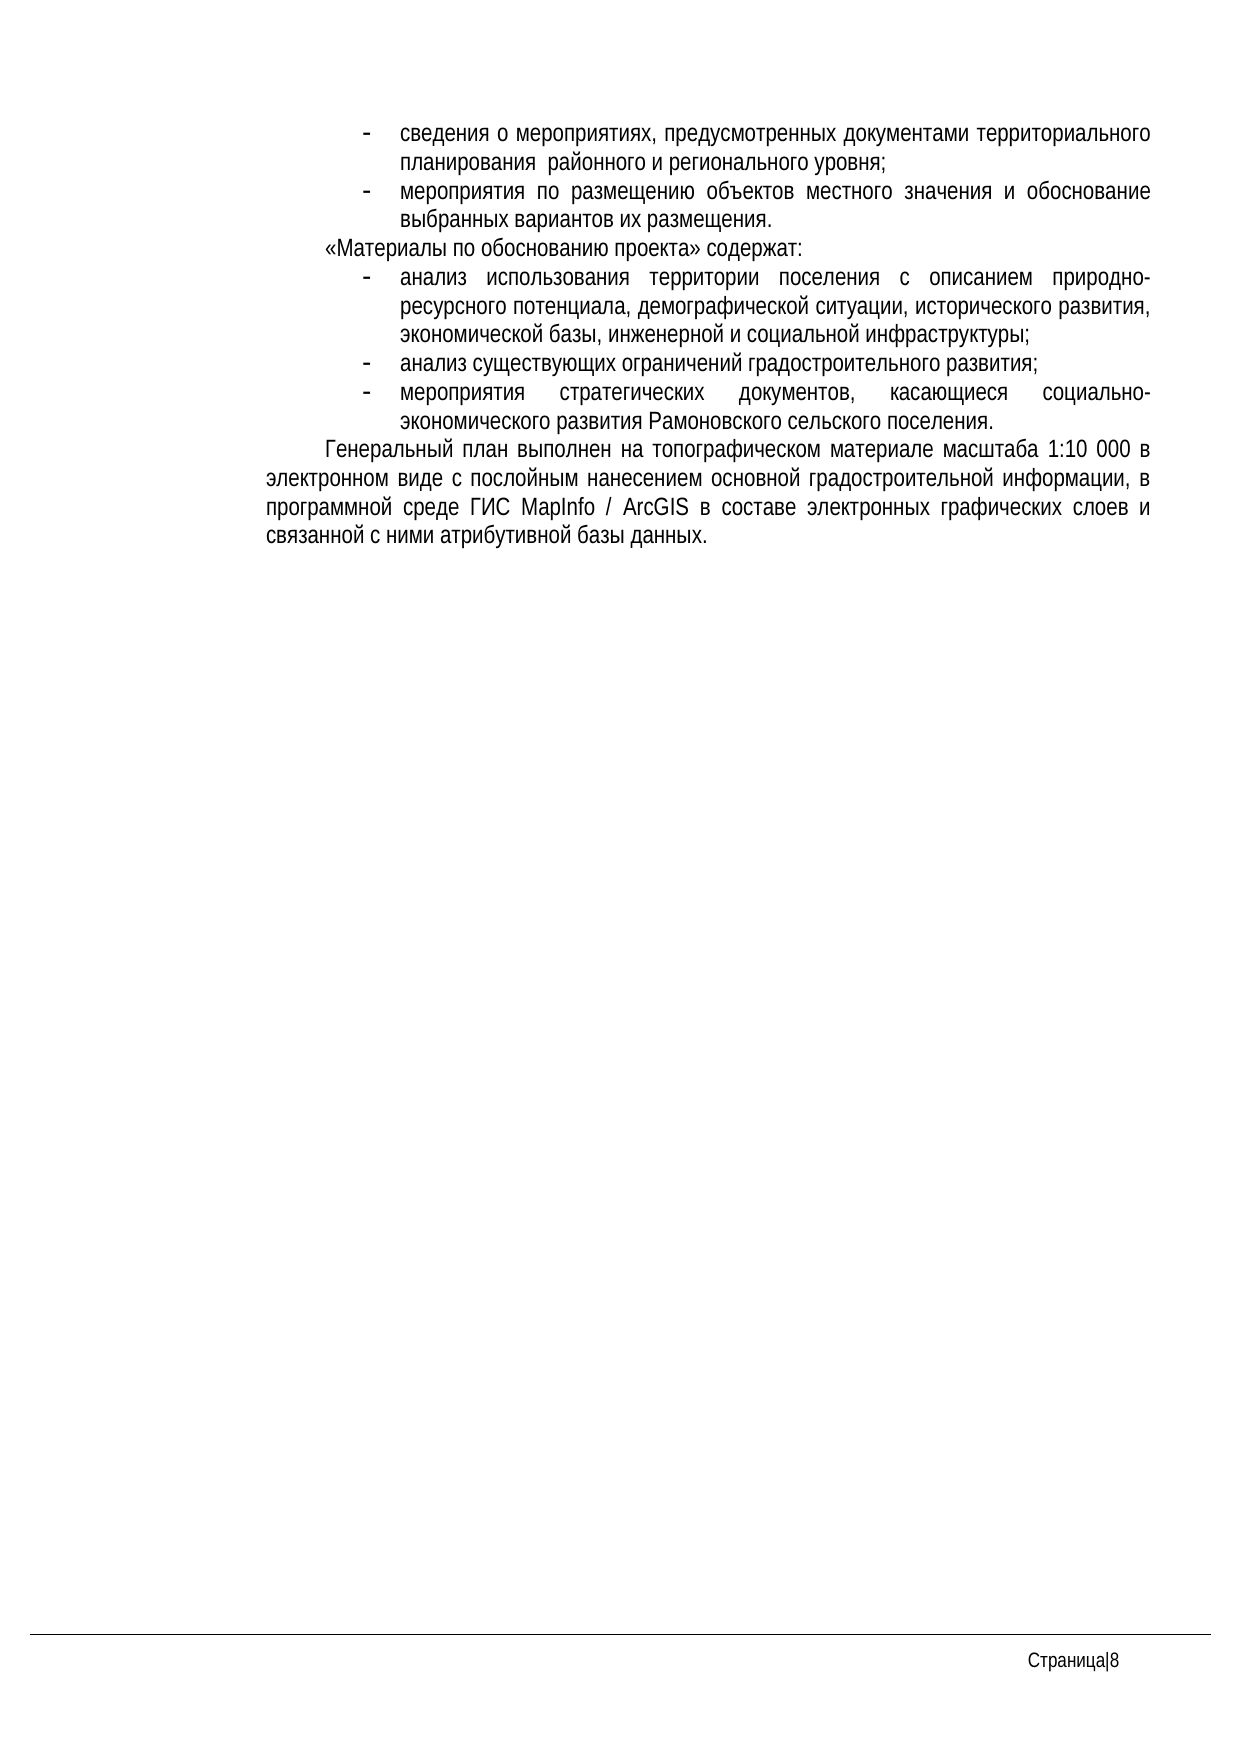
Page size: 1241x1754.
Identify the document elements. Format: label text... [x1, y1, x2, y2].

list мероприятия по размещению объектов местного значения и обоснование выбранных вариантов их размещения. [362, 176, 1152, 233]
list мероприятия стратегических документов, касающиеся социально-экономического развития Рамоновского сельского поселения. [362, 377, 1152, 434]
text «Материалы по обоснованию проекта» содержат: [266, 233, 1152, 262]
list анализ существующих ограничений градостроительного развития; [362, 348, 1152, 377]
text Генеральный план выполнен на топографическом материале масштаба 1:10 000 в электронном виде с послойным нанесением основной градостроительной информации, в программной среде ГИС MapInfo / ArcGIS в составе электронных графических слоев и связанной с ними атрибутивной базы данных. [266, 434, 1152, 549]
list сведения о мероприятиях, предусмотренных документами территориального планирования районного и регионального уровня; [362, 118, 1152, 176]
list анализ использования территории поселения с описанием природно-ресурсного потенциала, демографической ситуации, исторического развития, экономической базы, инженерной и социальной инфраструктуры; [362, 262, 1152, 348]
